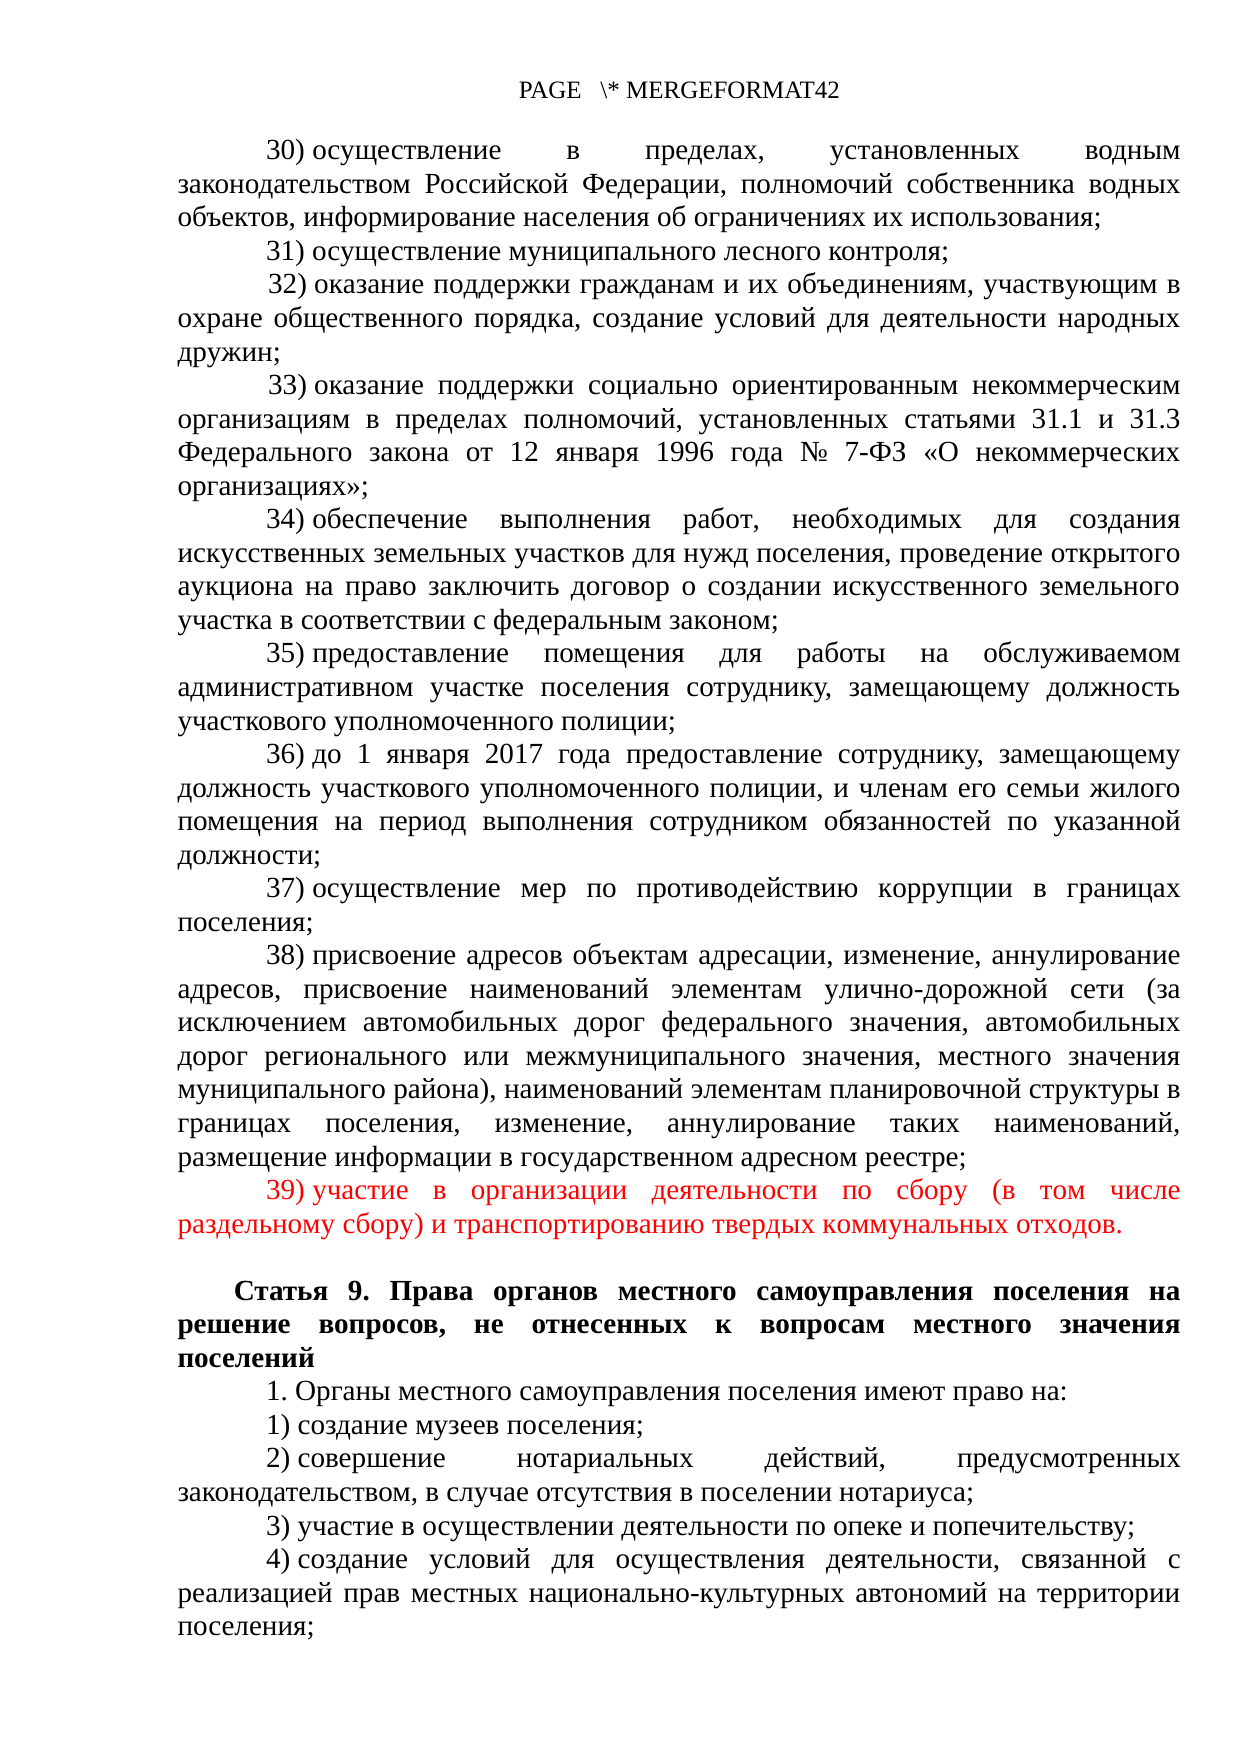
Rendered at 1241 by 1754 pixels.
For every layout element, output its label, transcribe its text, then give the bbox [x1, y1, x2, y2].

text Статья 9. Права органов местного самоуправления поселения на решение вопросов, не отнесенных к вопросам местного значения поселений [177, 1273, 1181, 1373]
text 37) осуществление мер по противодействию коррупции в границах поселения; [177, 870, 1181, 937]
text 3) участие в осуществлении деятельности по опеке и попечительству; [177, 1508, 1181, 1541]
text 2) совершение нотариальных действий, предусмотренных законодательством, в случае отсутствия в поселении нотариуса; [177, 1441, 1181, 1508]
text 36) до 1 января 2017 года предоставление сотруднику, замещающему должность участкового уполномоченного полиции, и членам его семьи жилого помещения на период выполнения сотрудником обязанностей по указанной должности; [177, 736, 1181, 870]
text 33) оказание поддержки социально ориентированным некоммерческим организациям в пределах полномочий, установленных статьями 31.1 и 31.3 Федерального закона от 12 января 1996 года № 7-ФЗ «О некоммерческих организациях»; [177, 367, 1181, 501]
text 32) оказание поддержки гражданам и их объединениям, участвующим в охране общественного порядка, создание условий для деятельности народных дружин; [177, 267, 1181, 367]
text 30) осуществление в пределах, установленных водным законодательством Российской Федерации, полномочий собственника водных объектов, информирование населения об ограничениях их использования; [177, 132, 1181, 233]
text 4) создание условий для осуществления деятельности, связанной с реализацией прав местных национально-культурных автономий на территории поселения; [177, 1541, 1181, 1642]
text 1. Органы местного самоуправления поселения имеют право на: [177, 1373, 1181, 1407]
text 31) осуществление муниципального лесного контроля; [177, 233, 1181, 267]
text 39) участие в организации деятельности по сбору (в том числе раздельному сбору) и транспортированию твердых коммунальных отходов. [177, 1172, 1181, 1239]
text 38) присвоение адресов объектам адресации, изменение, аннулирование адресов, присвоение наименований элементам улично-дорожной сети (за исключением автомобильных дорог федерального значения, автомобильных дорог регионального или межмуниципального значения, местного значения муниципального района), наименований элементам планировочной структуры в границах поселения, изменение, аннулирование таких наименований, размещение информации в государственном адресном реестре; [177, 937, 1181, 1172]
text 35) предоставление помещения для работы на обслуживаемом административном участке поселения сотруднику, замещающему должность участкового уполномоченного полиции; [177, 636, 1181, 736]
text 34) обеспечение выполнения работ, необходимых для создания искусственных земельных участков для нужд поселения, проведение открытого аукциона на право заключить договор о создании искусственного земельного участка в соответствии с федеральным законом; [177, 501, 1181, 636]
text 1) создание музеев поселения; [177, 1407, 1181, 1441]
